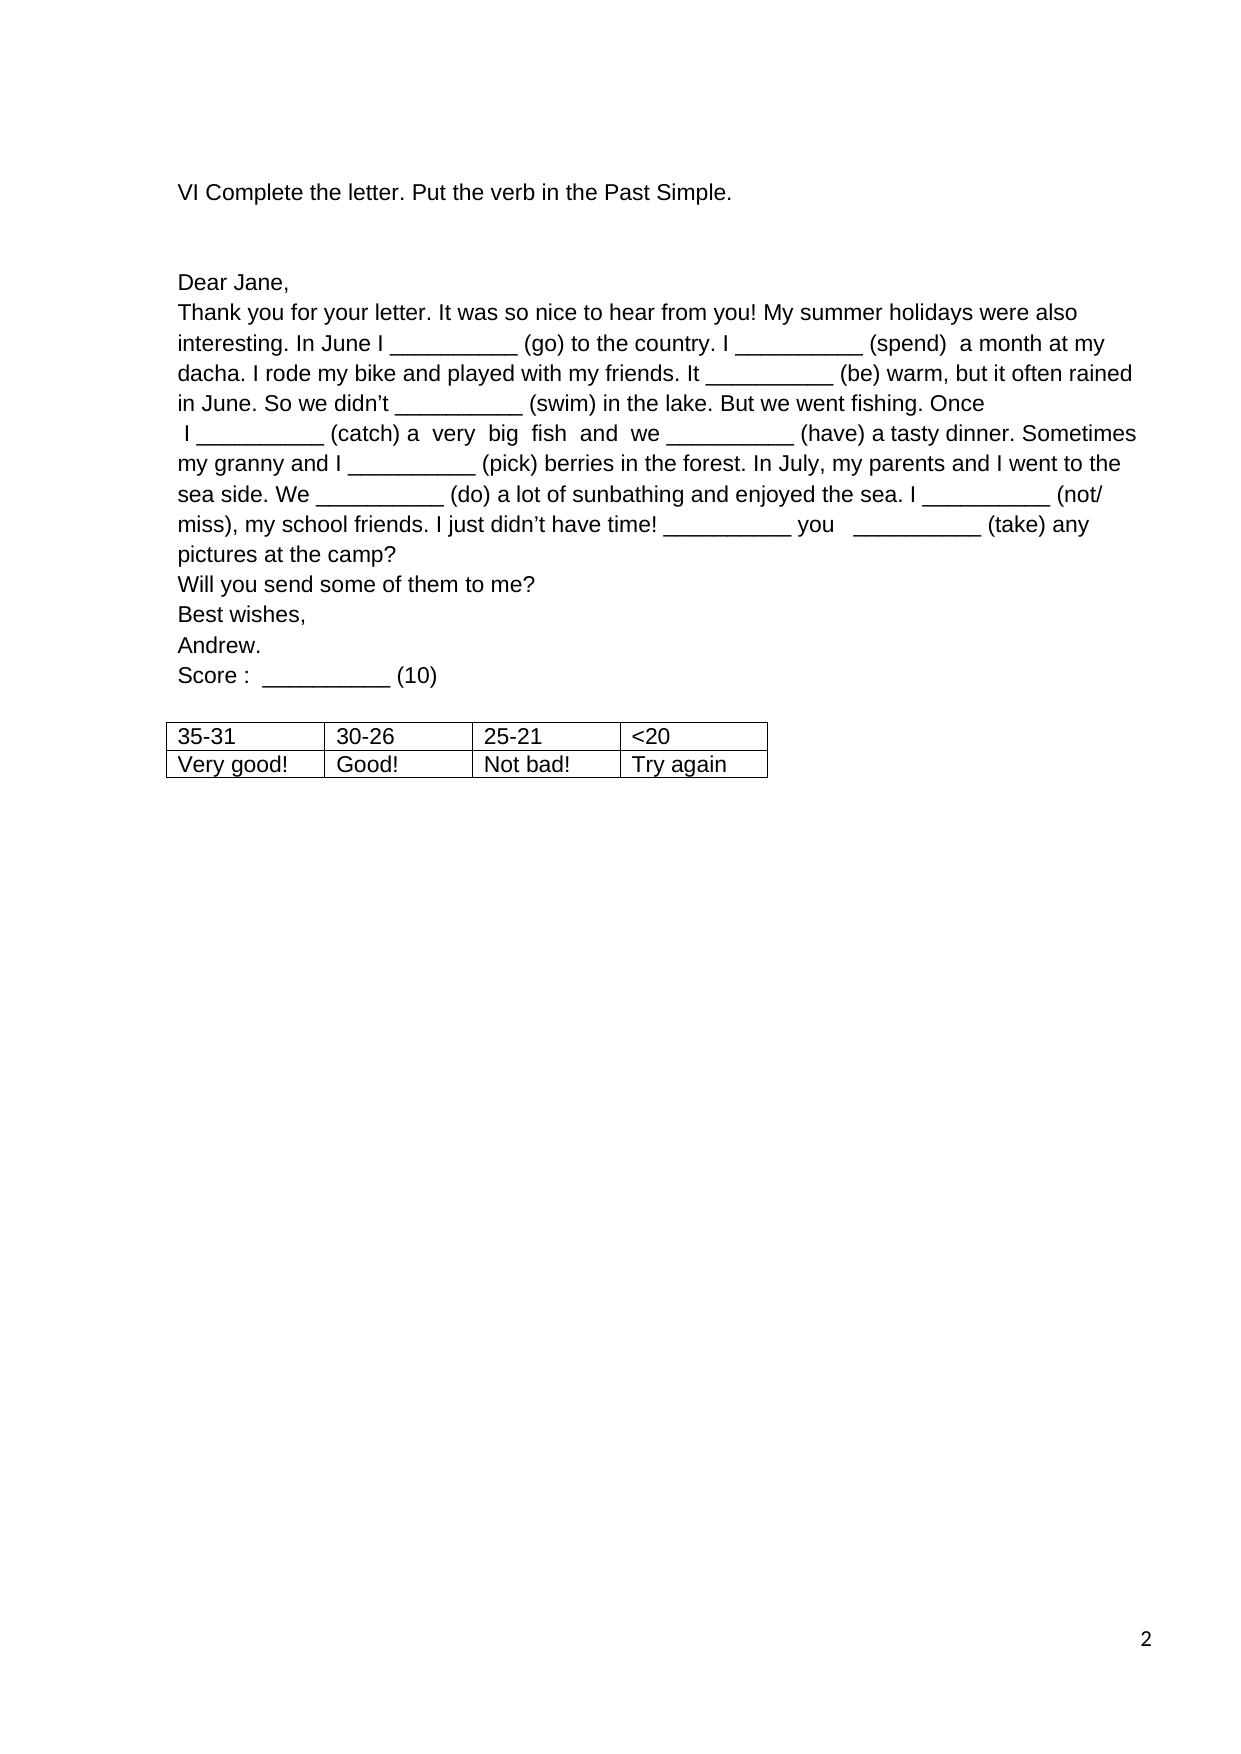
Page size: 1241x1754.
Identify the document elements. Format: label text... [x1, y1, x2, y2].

table_header 30-26 [325, 723, 472, 750]
text Will you send some of them to me? [177, 571, 1152, 598]
table_cell Good! [325, 751, 472, 777]
table_cell Not bad! [473, 751, 620, 777]
table_header 25-21 [473, 723, 620, 750]
table_cell Very good! [167, 751, 324, 777]
text Score : __________ (10) [177, 662, 1152, 688]
table_header <20 [621, 723, 767, 750]
table_cell Try again [621, 751, 767, 777]
text Dear Jane, [177, 269, 1152, 296]
text VI Complete the letter. Put the verb in the Past Simple. [177, 178, 1152, 205]
text Thank you for your letter. It was so nice to hear from you! My summer holidays were also interesting. In June I __________ (go) to the country. I __________ (spend) a month at my dacha. I rode my bike and played with my friends. It __________ (be) warm, but it often rained in June. So we didn’t __________ (swim) in the lake. But we went fishing. Once [177, 299, 1152, 416]
text Best wishes, [177, 601, 1152, 628]
table_header 35-31 [167, 723, 324, 750]
text Andrew. [177, 632, 1152, 658]
text I __________ (catch) a very big fish and we __________ (have) a tasty dinner. Sometimes my granny and I __________ (pick) berries in the forest. In July, my parents and I went to the sea side. We __________ (do) a lot of sunbathing and enjoyed the sea. I __________ (not/ miss), my school friends. I just didn’t have time! __________ you __________ (take) any pictures at the camp? [177, 420, 1152, 567]
